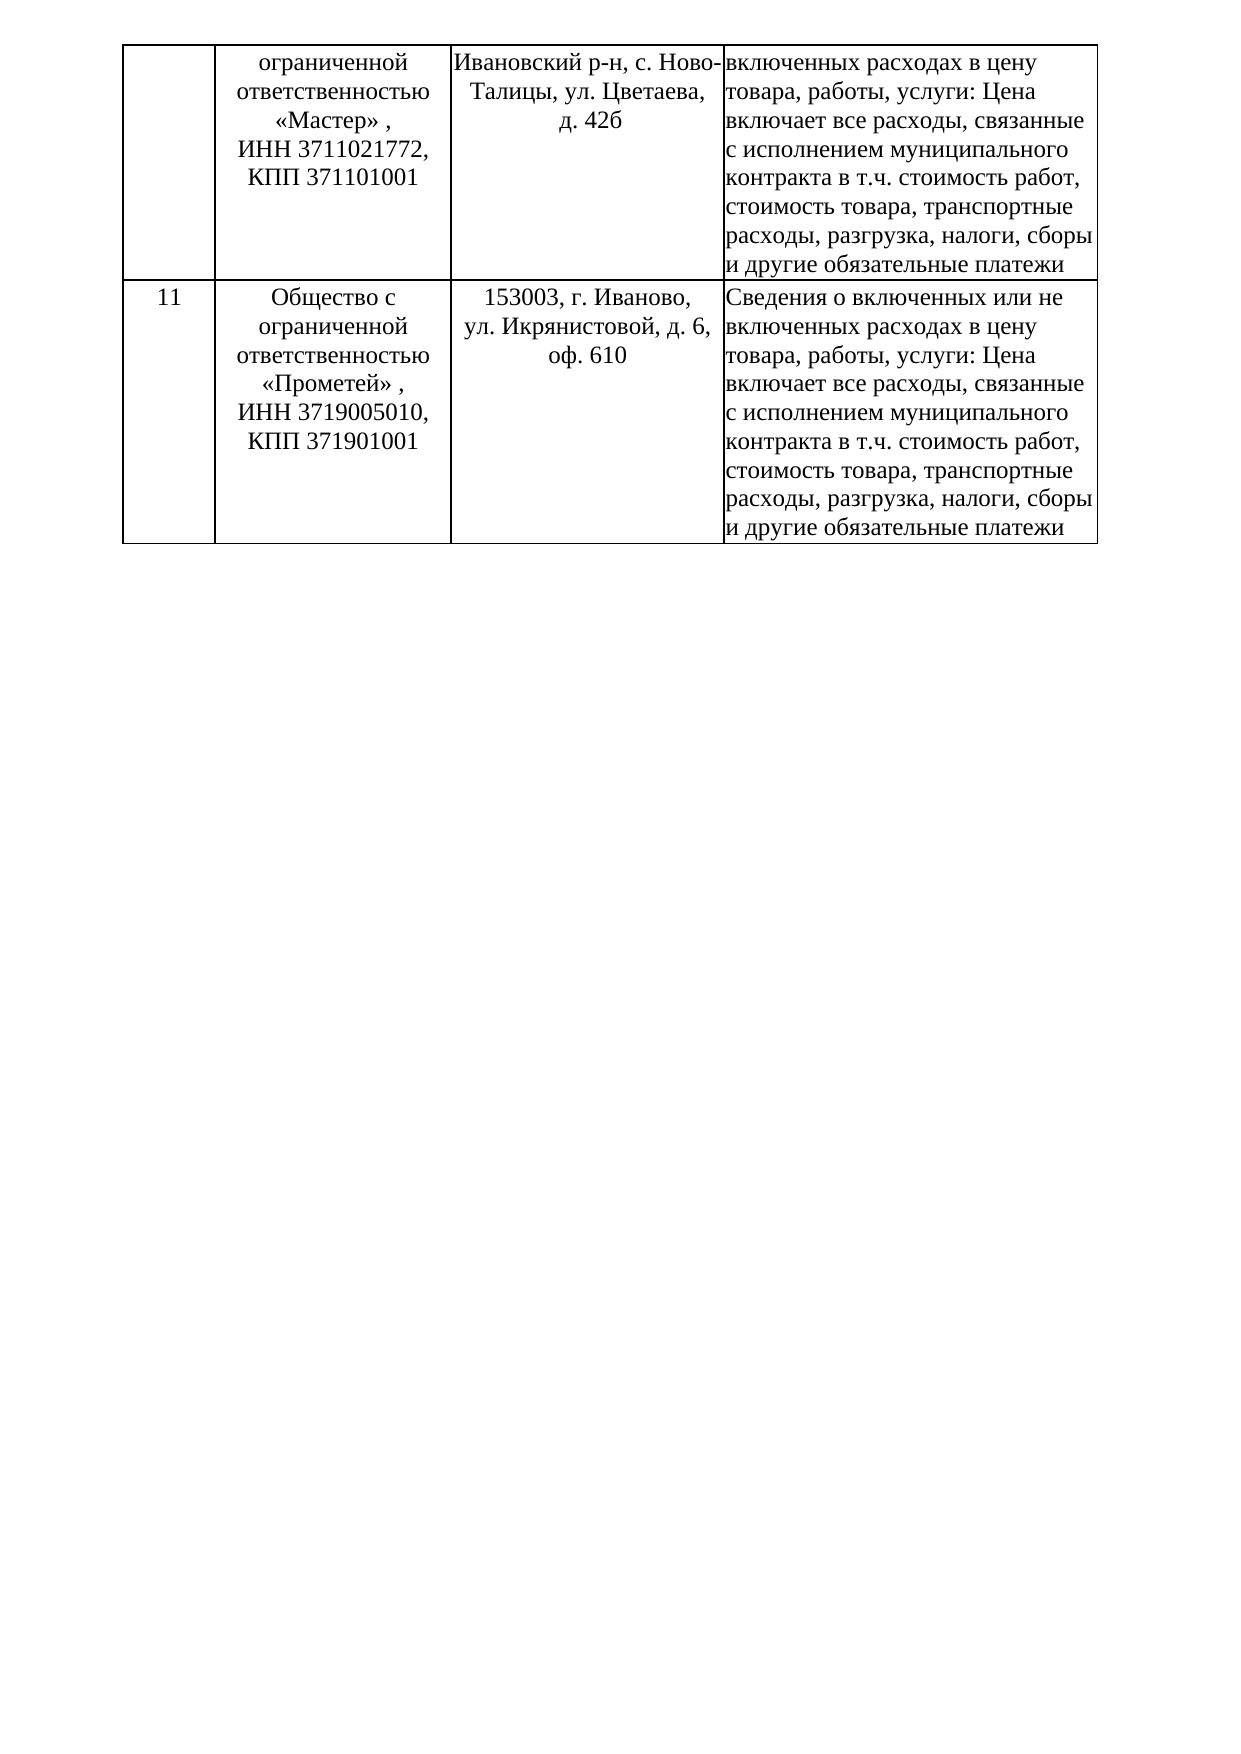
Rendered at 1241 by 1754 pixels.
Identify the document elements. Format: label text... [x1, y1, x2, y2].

table_cell 153003, г. Иваново, ул. Икрянистовой, д. 6, оф. 610 [452, 281, 723, 542]
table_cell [216, 46, 450, 279]
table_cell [725, 46, 1097, 279]
table_cell Общество с ограниченной ответственностью «Прометей» , ИНН 3719005010, КПП 371901001 [216, 281, 450, 542]
table_cell 10 [124, 46, 214, 279]
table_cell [452, 46, 723, 279]
table_cell 11 [124, 281, 214, 542]
